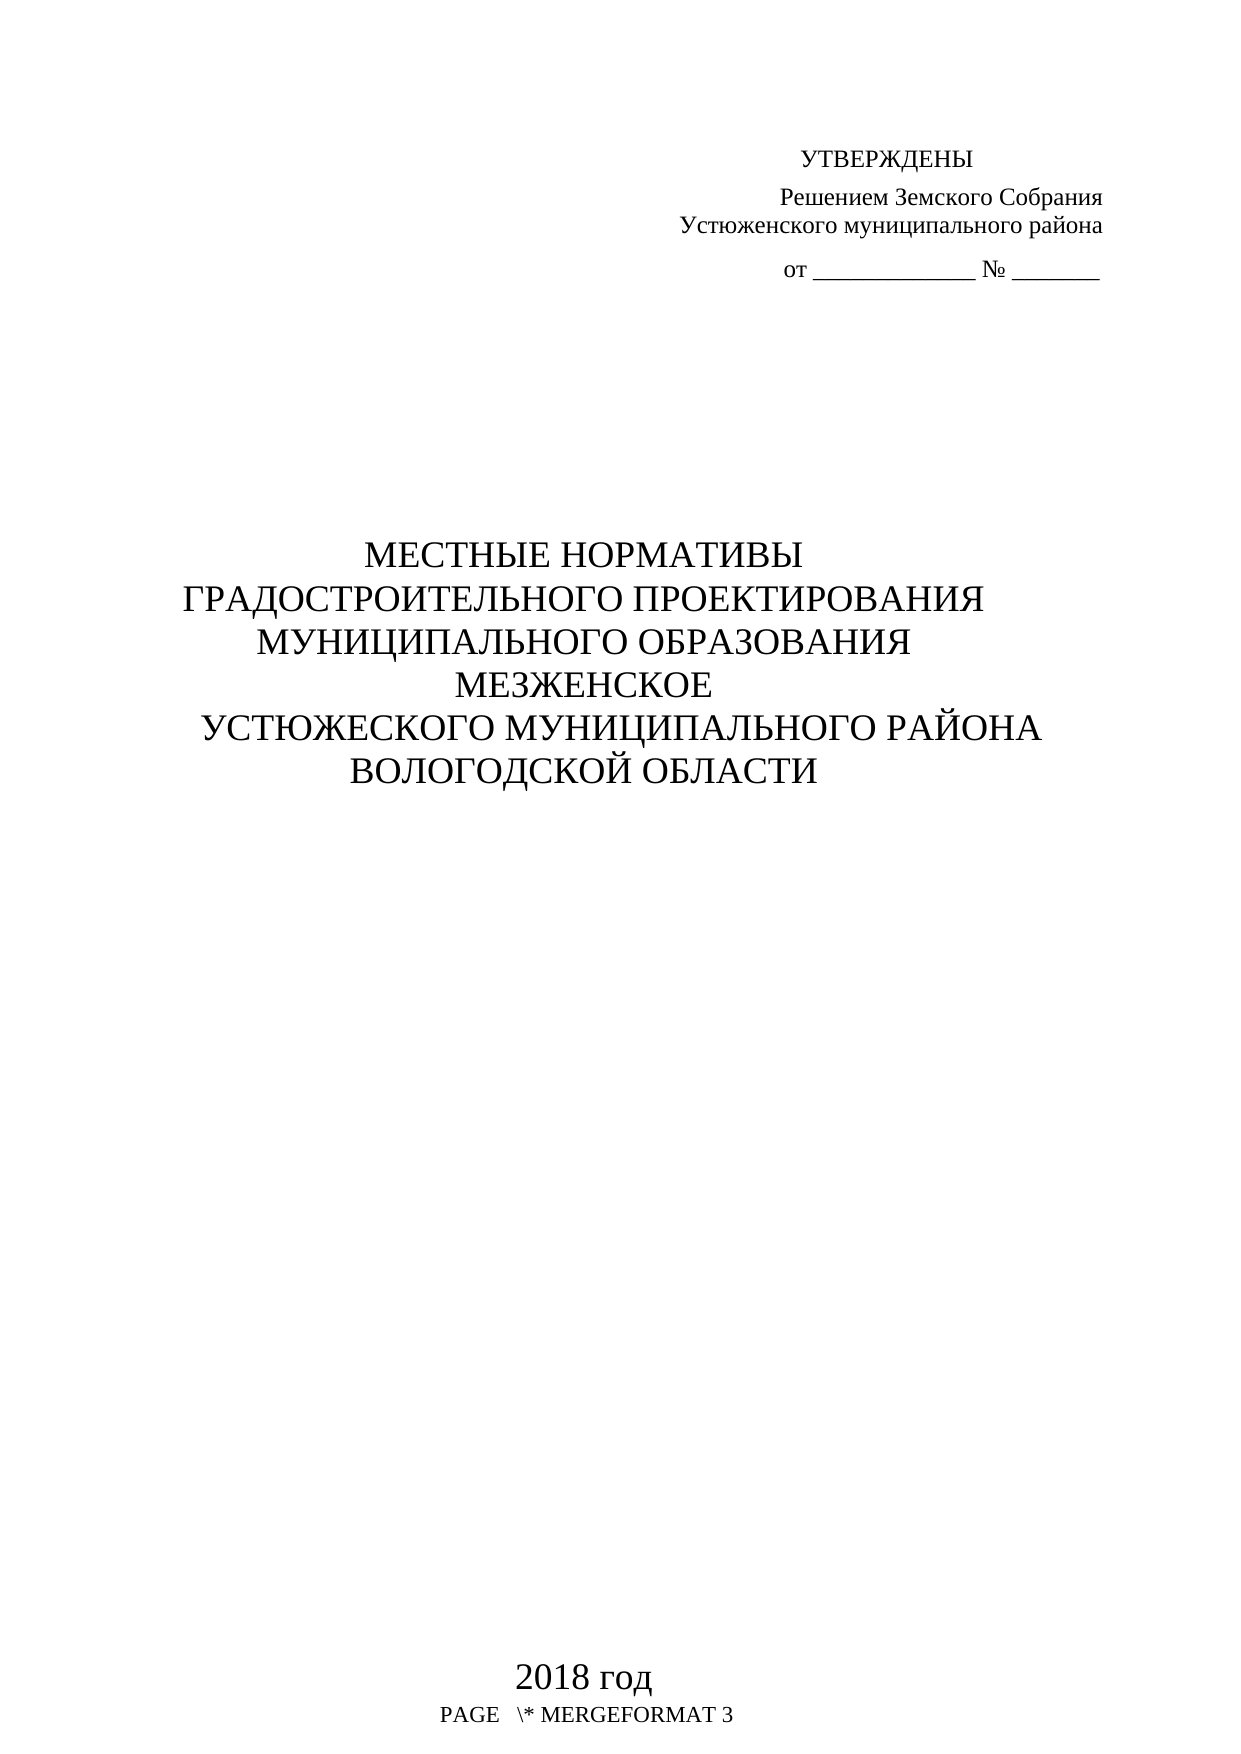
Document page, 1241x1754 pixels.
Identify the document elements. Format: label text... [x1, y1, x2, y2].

text УТВЕРЖДЕНЫ [800, 144, 1103, 173]
text ВОЛОГОДСКОЙ ОБЛАСТИ [64, 748, 1103, 792]
text МЕЗЖЕНСКОЕ [64, 662, 1103, 705]
text УСТЮЖЕСКОГО МУНИЦИПАЛЬНОГО РАЙОНА [64, 705, 1103, 748]
text МУНИЦИПАЛЬНОГО ОБРАЗОВАНИЯ [64, 619, 1103, 662]
text МЕСТНЫЕ НОРМАТИВЫ [64, 533, 1103, 576]
text Решением Земского Собрания [64, 182, 1103, 211]
text от _____________ № _______ [714, 254, 1103, 283]
text ГРАДОСТРОИТЕЛЬНОГО ПРОЕКТИРОВАНИЯ [64, 576, 1103, 619]
text Устюженского муниципального района [64, 211, 1103, 239]
text 2018 год [64, 1654, 1103, 1697]
